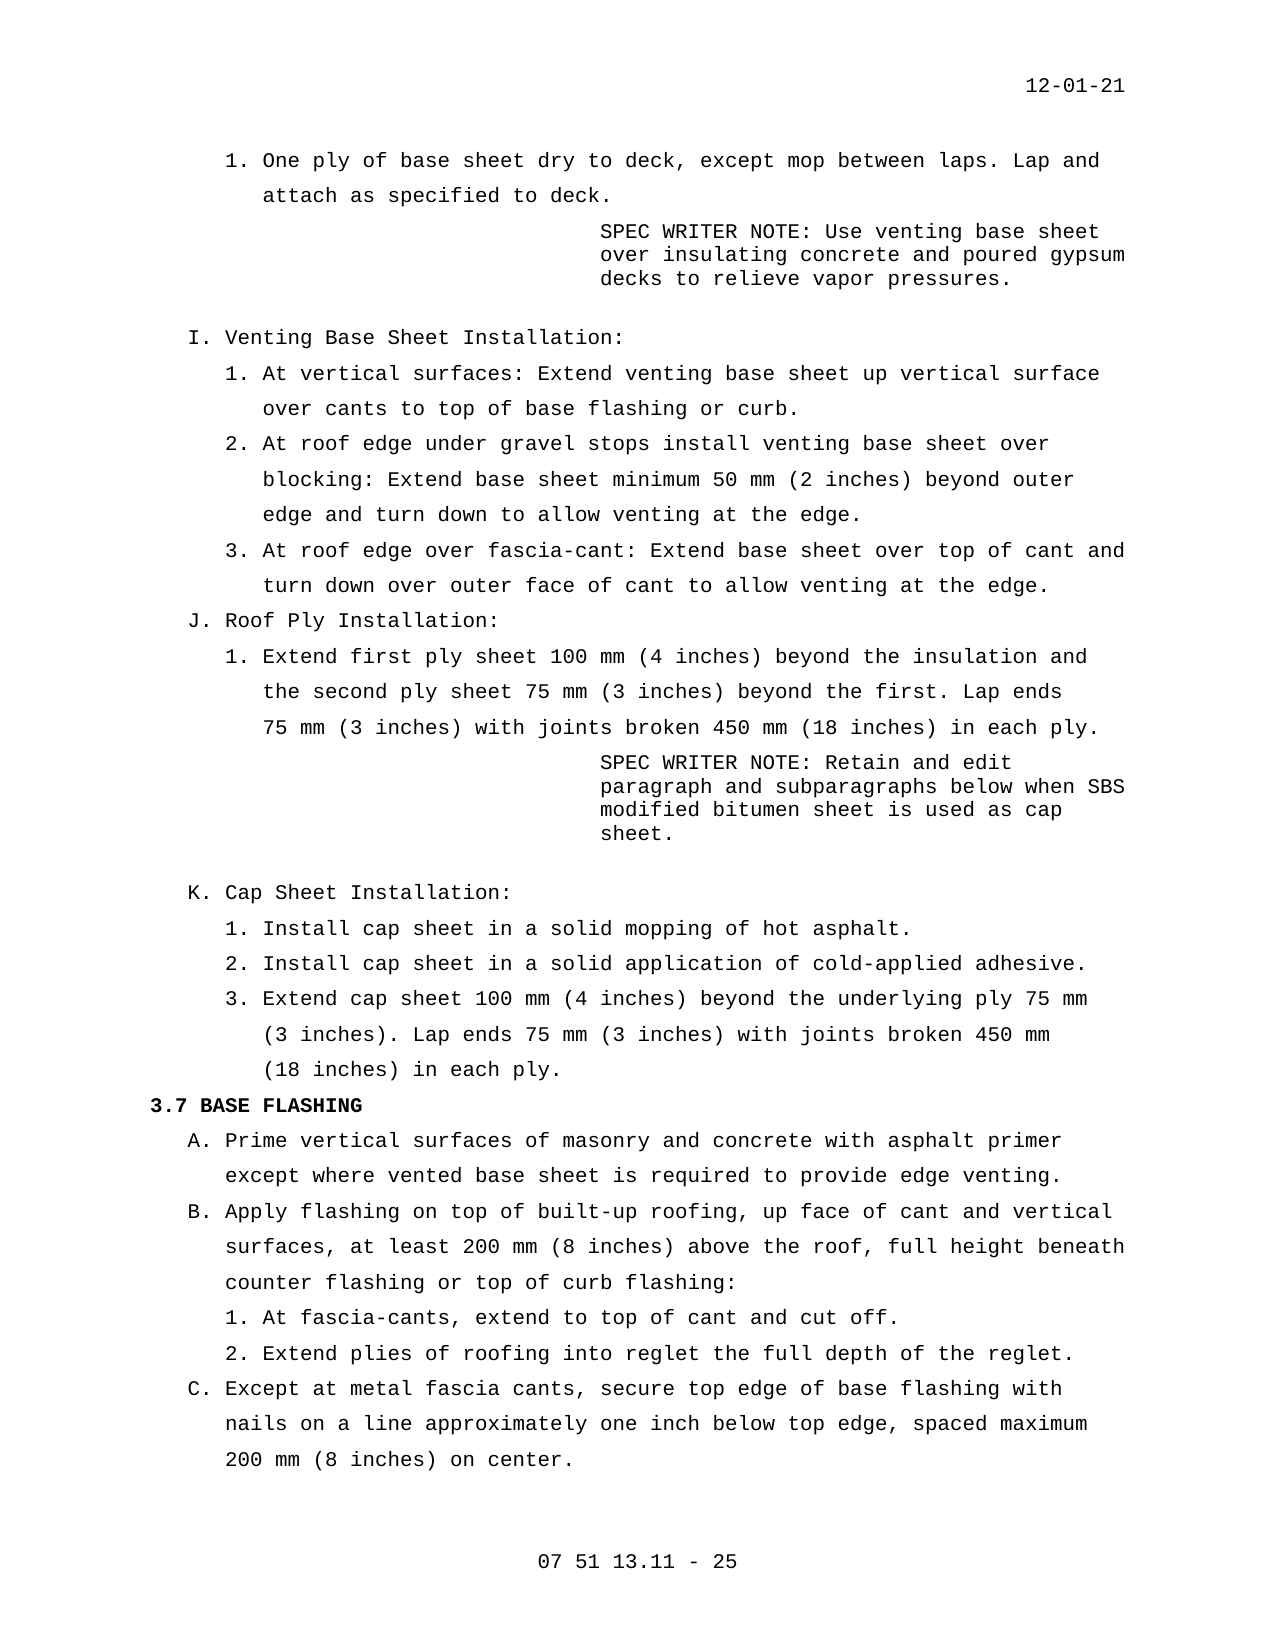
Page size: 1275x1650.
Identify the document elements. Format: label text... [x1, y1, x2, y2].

text At fascia-cants, extend to top of cant and cut off. [225, 1307, 1125, 1331]
text At vertical surfaces: Extend venting base sheet up vertical surface over cants to top of base flashing or curb. [225, 363, 1125, 422]
text Extend first ply sheet 100 mm (4 inches) beyond the insulation and the second ply sheet 75 mm (3 inches) beyond the first. Lap ends 75 mm (3 inches) with joints broken 450 mm (18 inches) in each ply. [225, 646, 1125, 740]
text At roof edge over fascia-cant: Extend base sheet over top of cant and turn down over outer face of cant to allow venting at the edge. [225, 540, 1125, 599]
text Venting Base Sheet Installation: [187, 327, 1125, 351]
text Install cap sheet in a solid application of cold-applied adhesive. [225, 953, 1125, 977]
text Prime vertical surfaces of masonry and concrete with asphalt primer except where vented base sheet is required to provide edge venting. [187, 1130, 1125, 1189]
text BASE FLASHING [150, 1095, 1125, 1118]
text Cap Sheet Installation: [187, 882, 1125, 906]
text Extend cap sheet 100 mm (4 inches) beyond the underlying ply 75 mm (3 inches). Lap ends 75 mm (3 inches) with joints broken 450 mm (18 inches) in each ply. [225, 988, 1125, 1083]
text SPEC WRITER NOTE: Use venting base sheet over insulating concrete and poured gypsum decks to relieve vapor pressures. [600, 221, 1125, 292]
text Install cap sheet in a solid mopping of hot asphalt. [225, 918, 1125, 941]
text SPEC WRITER NOTE: Retain and edit paragraph and subparagraphs below when SBS modified bitumen sheet is used as cap sheet. [600, 752, 1125, 847]
text Roof Ply Installation: [187, 611, 1125, 634]
text Extend plies of roofing into reglet the full depth of the reglet. [225, 1343, 1125, 1366]
text Apply flashing on top of built-up roofing, up face of cant and vertical surfaces, at least 200 mm (8 inches) above the roof, full height beneath counter flashing or top of curb flashing: [187, 1201, 1125, 1295]
text One ply of base sheet dry to deck, except mop between laps. Lap and attach as specified to deck. [225, 150, 1125, 209]
text Except at metal fascia cants, secure top edge of base flashing with nails on a line approximately one inch below top edge, spaced maximum 200 mm (8 inches) on center. [187, 1378, 1125, 1472]
text At roof edge under gravel stops install venting base sheet over blocking: Extend base sheet minimum 50 mm (2 inches) beyond outer edge and turn down to allow venting at the edge. [225, 433, 1125, 528]
